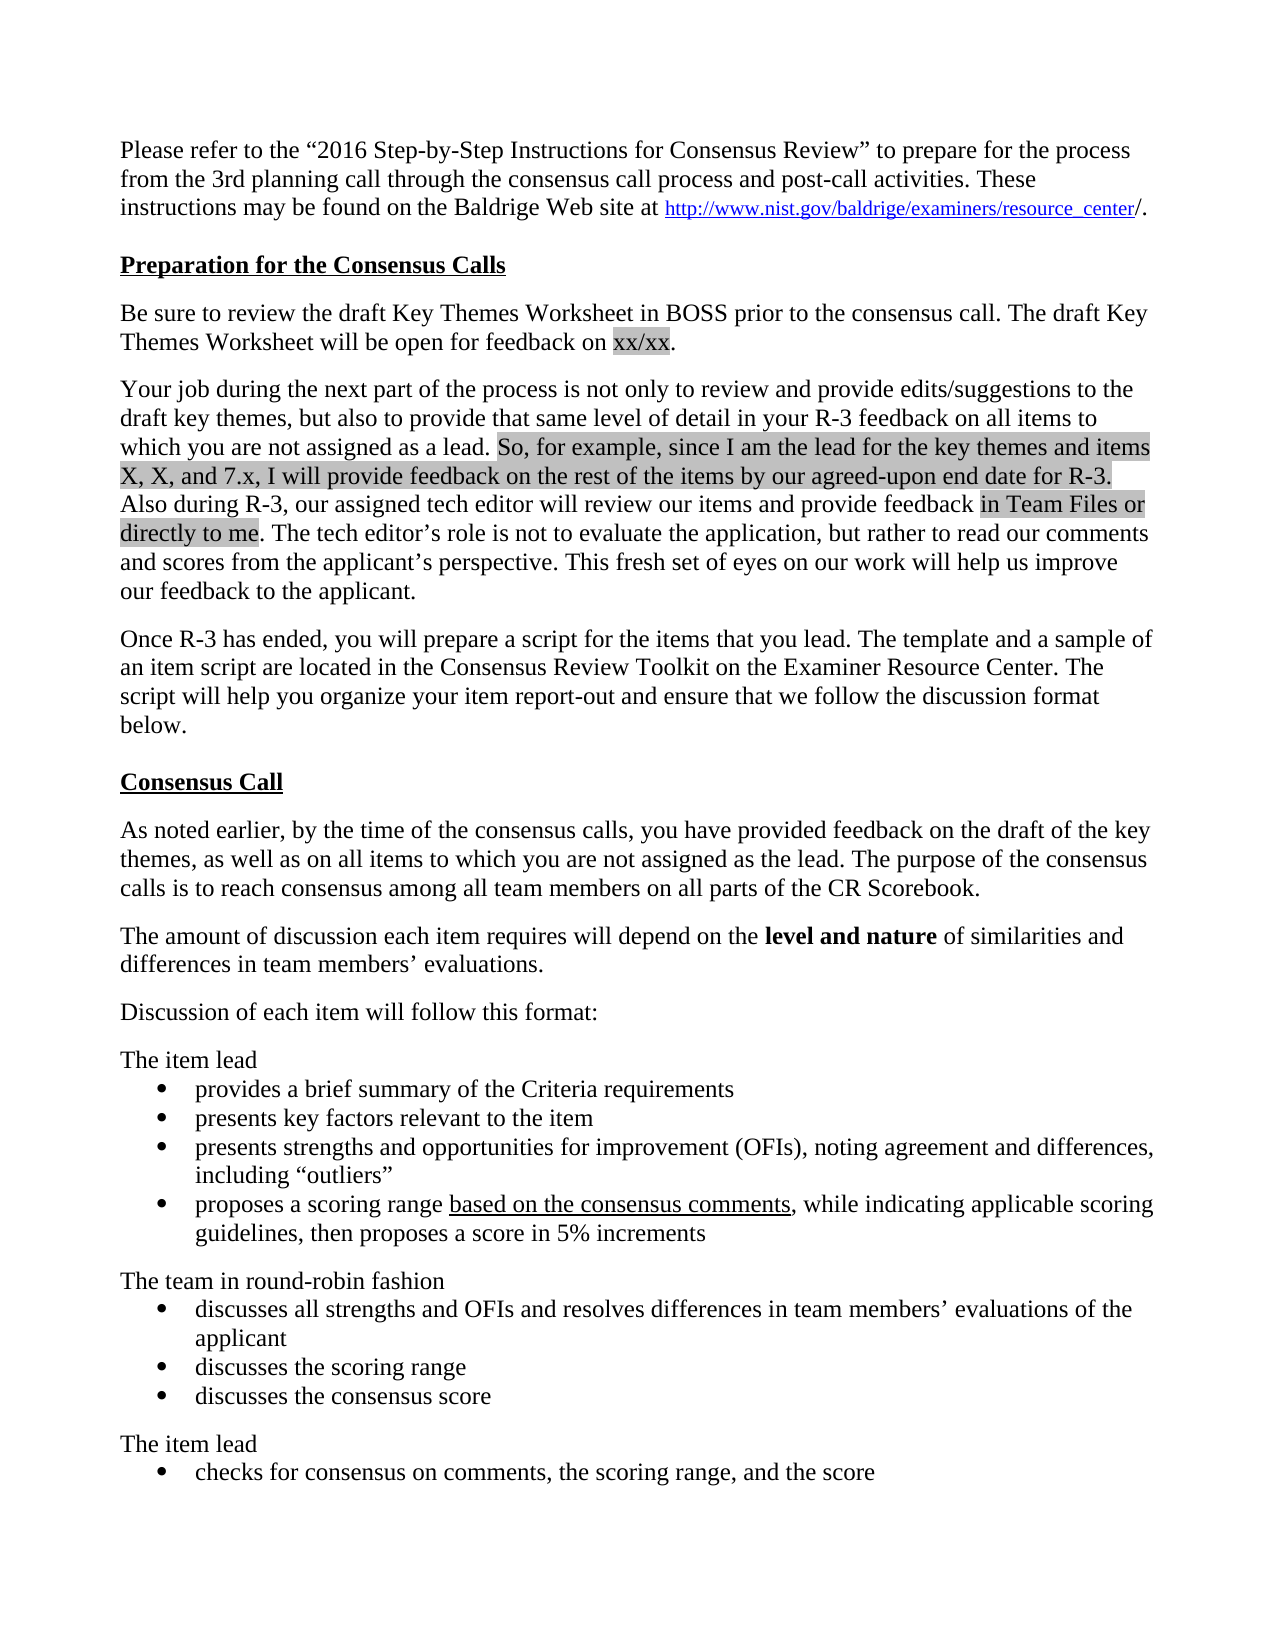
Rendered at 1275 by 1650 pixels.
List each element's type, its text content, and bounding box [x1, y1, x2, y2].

text As noted earlier, by the time of the consensus calls, you have provided feedback on the draft of the key themes, as well as on all items to which you are not assigned as the lead. The purpose of the consensus calls is to reach consensus among all team members on all parts of the CR Scorebook. [120, 815, 1155, 902]
list discusses the consensus score [157, 1381, 1155, 1409]
text Once R-3 has ended, you will prepare a script for the items that you lead. The template and a sample of an item script are located in the Consensus Review Toolkit on the Examiner Resource Center. The script will help you organize your item report-out and ensure that we follow the discussion format below. [120, 624, 1155, 739]
list discusses all strengths and OFIs and resolves differences in team members’ evaluations of the applicant [157, 1294, 1155, 1352]
text Be sure to review the draft Key Themes Worksheet in BOSS prior to the consensus call. The draft Key Themes Worksheet will be open for feedback on xx/xx. [120, 298, 1155, 355]
list checks for consensus on comments, the scoring range, and the score [157, 1457, 1155, 1486]
text Consensus Call [120, 767, 1155, 796]
text Your job during the next part of the process is not only to review and provide edits/suggestions to the draft key themes, but also to provide that same level of detail in your R-3 feedback on all items to which you are not assigned as a lead. So, for example, since I am the lead for the key themes and items X, X, and 7.x, I will provide feedback on the rest of the items by our agreed-upon end date for R-3. Also during R-3, our assigned tech editor will review our items and provide feedback in Team Files or directly to me. The tech editor’s role is not to evaluate the application, but rather to read our comments and scores from the applicant’s perspective. This fresh set of eyes on our work will help us improve our feedback to the applicant. [120, 374, 1155, 604]
list discusses the scoring range [157, 1352, 1155, 1381]
list proposes a scoring range based on the consensus comments, while indicating applicable scoring guidelines, then proposes a score in 5% increments [157, 1189, 1155, 1247]
text The team in round-robin fashion [120, 1266, 1155, 1294]
text The item lead [120, 1045, 1155, 1074]
text Preparation for the Consensus Calls [120, 250, 1155, 279]
list provides a brief summary of the Criteria requirements [157, 1074, 1155, 1103]
text The item lead [120, 1429, 1155, 1457]
text Discussion of each item will follow this format: [120, 997, 1155, 1026]
list presents strengths and opportunities for improvement (OFIs), noting agreement and differences, including “outliers” [157, 1132, 1155, 1189]
text Please refer to the “2016 Step-by-Step Instructions for Consensus Review” to prepare for the process from the 3rd planning call through the consensus call process and post-call activities. These instructions may be found on the Baldrige Web site at http://www.nist.gov/baldrige/examiners/resource_center/. [120, 135, 1155, 221]
text The amount of discussion each item requires will depend on the level and nature of similarities and differences in team members’ evaluations. [120, 921, 1155, 978]
list presents key factors relevant to the item [157, 1103, 1155, 1132]
